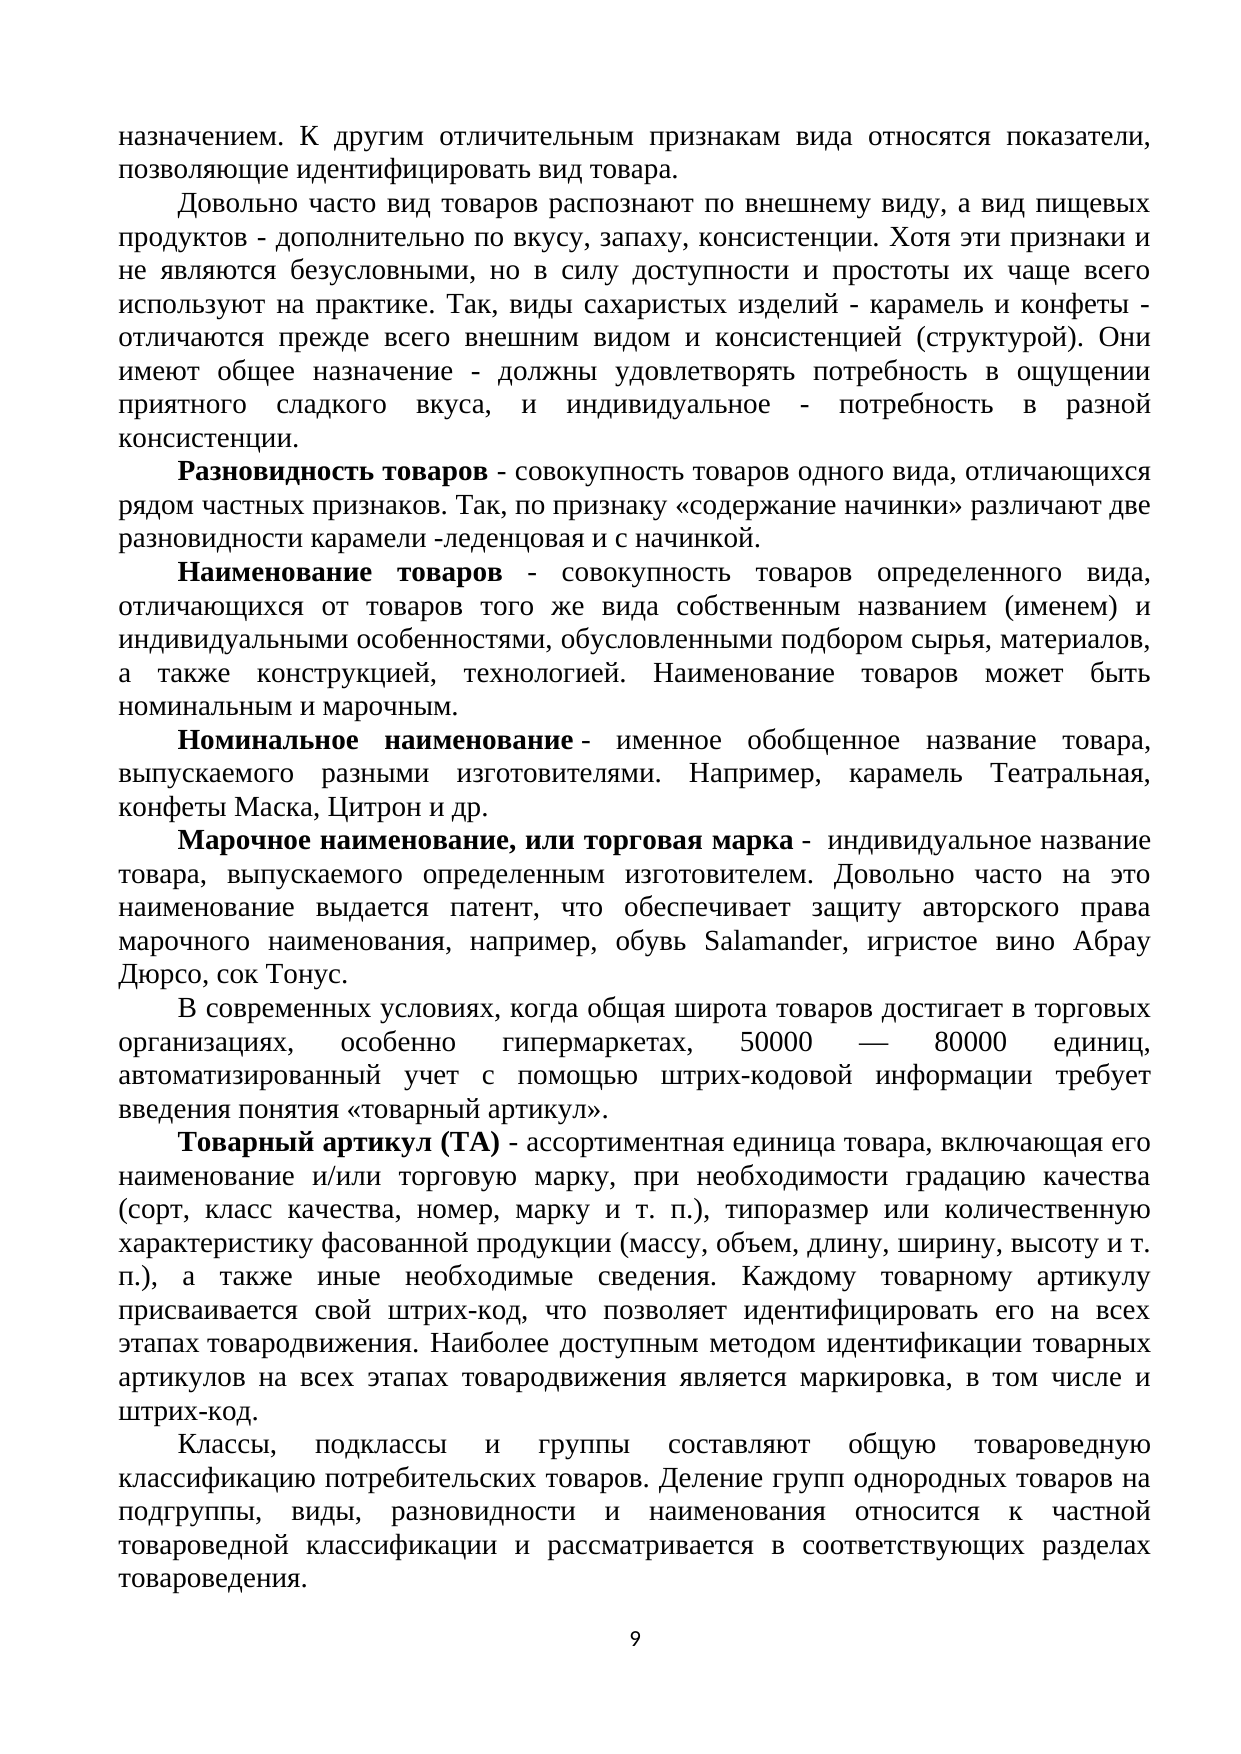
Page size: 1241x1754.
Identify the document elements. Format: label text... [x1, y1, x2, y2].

text Наименование товаров - совокупность товаров определенного вида, отличающихся от товаров того же вида собственным названием (именем) и индивидуальными особенностями, обусловленными подбором сырья, материалов, а также конструкцией, технологией. Наименование товаров может быть номинальным и марочным. [118, 554, 1152, 722]
text Классы, подклассы и группы составляют общую товароведную классификацию потребительских товаров. Деление групп однородных товаров на подгруппы, виды, разновидности и наименования относится к частной товароведной классификации и рассматривается в соответствующих разделах товароведения. [118, 1426, 1152, 1594]
text Номинальное наименование - именное обобщенное название товара, выпускаемого разными изготовителями. Например, карамель Театральная, конфеты Маска, Цитрон и др. [118, 722, 1152, 822]
text Товарный артикул (ТА) - ассортиментная единица товара, включающая его наименование и/или торговую марку, при необходимости градацию качества (сорт, класс качества, номер, марку и т. п.), типоразмер или количественную характеристику фасованной продукции (массу, объем, длину, ширину, высоту и т. п.), а также иные необходимые сведения. Каждому товарному артикулу присваивается свой штрих-код, что позволяет идентифицировать его на всех этапах товародвижения. Наиболее доступным методом идентификации товарных артикулов на всех этапах товародвижения является маркировка, в том числе и штрих-код. [118, 1124, 1152, 1426]
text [118, 118, 1152, 185]
text Разновидность товаров - совокупность товаров одного вида, отличающихся рядом частных признаков. Так, по признаку «содержание начинки» различают две разновидности карамели -леденцовая и с начинкой. [118, 453, 1152, 554]
text Довольно часто вид товаров распознают по внешнему виду, а вид пищевых продуктов - дополнительно по вкусу, запаху, консистенции. Хотя эти признаки и не являются безусловными, но в силу доступности и простоты их чаще всего используют на практике. Так, виды сахаристых изделий - карамель и конфеты -отличаются прежде всего внешним видом и консистенцией (структурой). Они имеют общее назначение - должны удовлетворять потребность в ощущении приятного сладкого вкуса, и индивидуальное - потребность в разной консистенции. [118, 185, 1152, 453]
text В современных условиях, когда общая широта товаров достигает в торговых организациях, особенно гипермаркетах, 50000 — 80000 единиц, автоматизированный учет с помощью штрих-кодовой информации требует введения понятия «товарный артикул». [118, 990, 1152, 1124]
text Марочное наименование, или торговая марка - индивидуальное название товара, выпускаемого определенным изготовителем. Довольно часто на это наименование выдается патент, что обеспечивает защиту авторского права марочного наименования, например, обувь Salamander, игристое вино Абрау Дюрсо, сок Тонус. [118, 822, 1152, 990]
